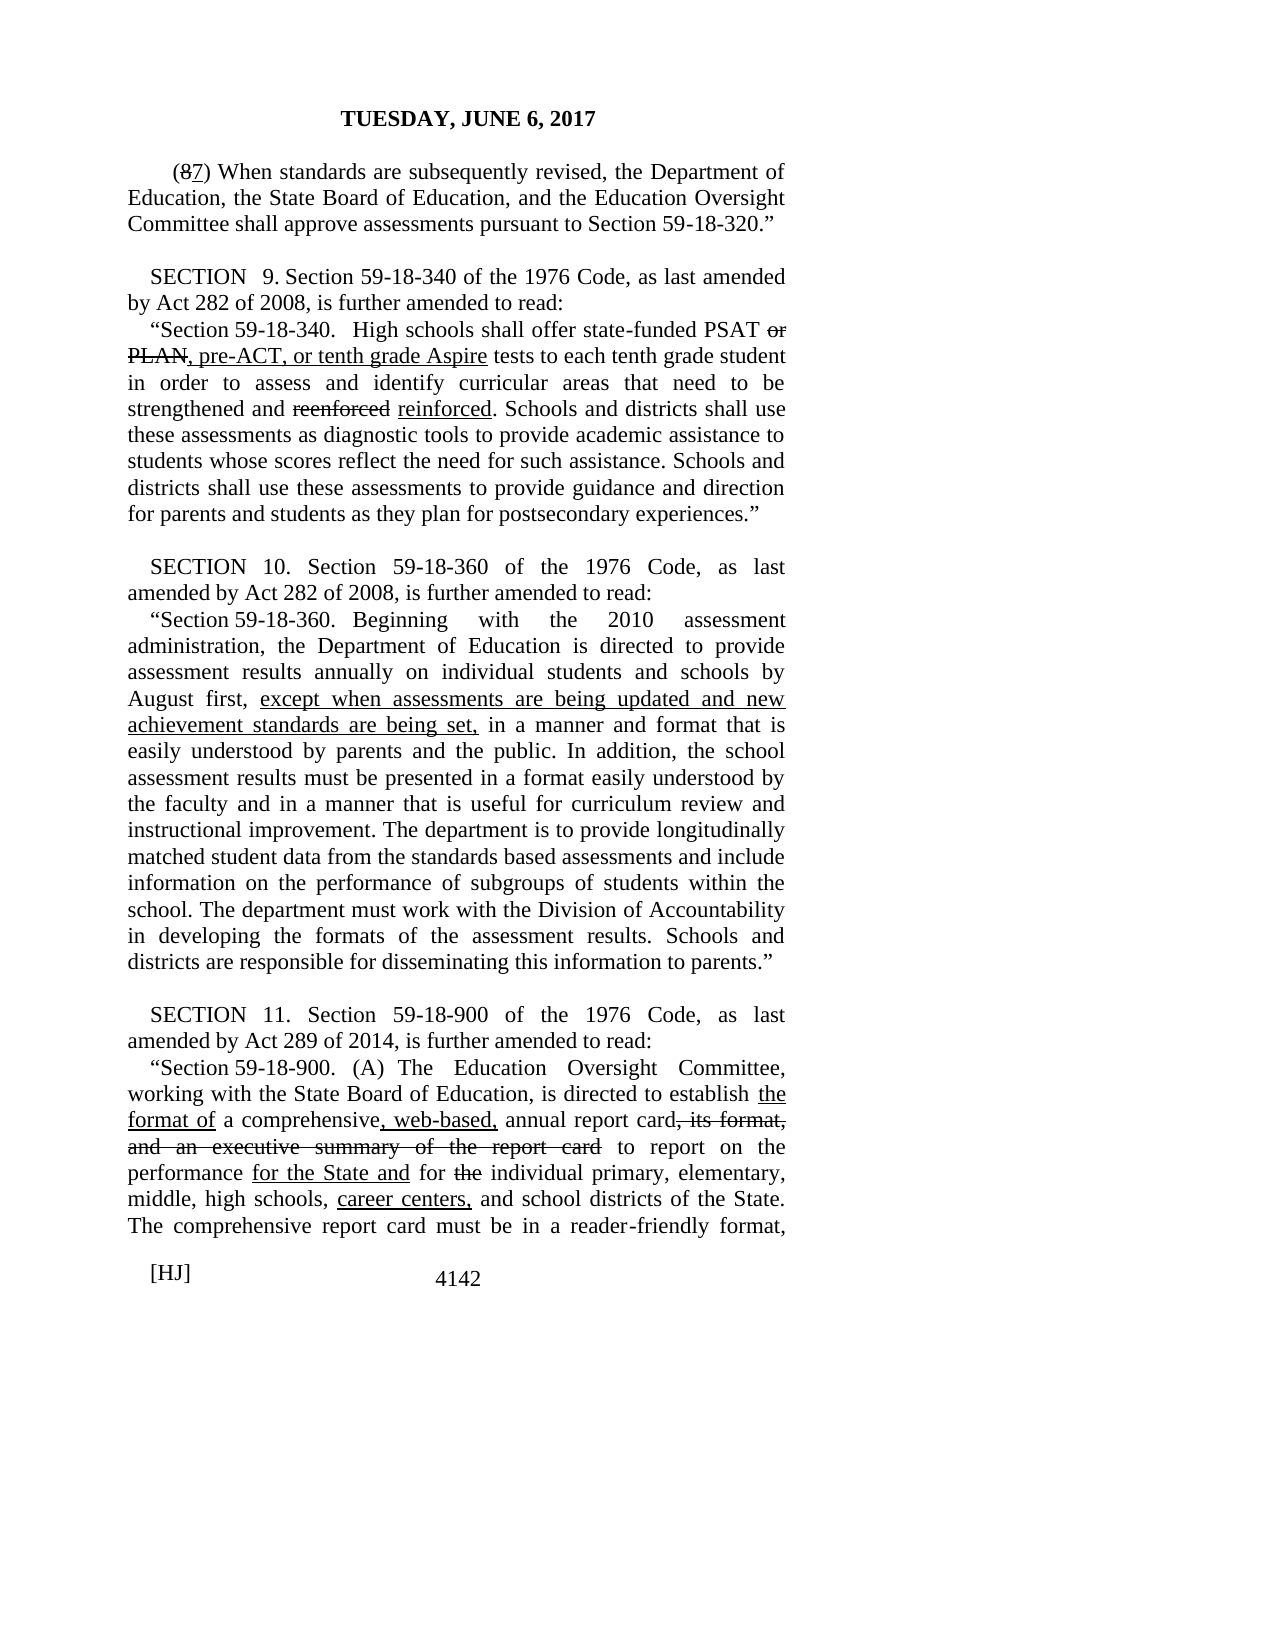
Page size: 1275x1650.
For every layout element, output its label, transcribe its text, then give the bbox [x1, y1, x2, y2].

text “Section 59-18-340. High schools shall offer state-funded PSAT or PLAN, pre-ACT, or tenth grade Aspire tests to each tenth grade student in order to assess and identify curricular areas that need to be strengthened and reenforced reinforced. Schools and districts shall use these assessments as diagnostic tools to provide academic assistance to students whose scores reflect the need for such assistance. Schools and districts shall use these assessments to provide guidance and direction for parents and students as they plan for postsecondary experiences.” [127, 316, 786, 527]
text SECTION 11. Section 59-18-900 of the 1976 Code, as last amended by Act 289 of 2014, is further amended to read: [127, 1001, 786, 1054]
text “Section 59-18-360. Beginning with the 2010 assessment administration, the Department of Education is directed to provide assessment results annually on individual students and schools by August first, except when assessments are being updated and new achievement standards are being set, in a manner and format that is easily understood by parents and the public. In addition, the school assessment results must be presented in a format easily understood by the faculty and in a manner that is useful for curriculum review and instructional improvement. The department is to provide longitudinally matched student data from the standards based assessments and include information on the performance of subgroups of students within the school. The department must work with the Division of Accountability in developing the formats of the assessment results. Schools and districts are responsible for disseminating this information to parents.” [127, 606, 786, 975]
text (87) When standards are subsequently revised, the Department of Education, the State Board of Education, and the Education Oversight Committee shall approve assessments pursuant to Section 59-18-320.” [127, 158, 786, 237]
text SECTION 10. Section 59-18-360 of the 1976 Code, as last amended by Act 282 of 2008, is further amended to read: [127, 553, 786, 606]
text SECTION 9. Section 59-18-340 of the 1976 Code, as last amended by Act 282 of 2008, is further amended to read: [127, 263, 786, 316]
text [127, 1054, 786, 1238]
